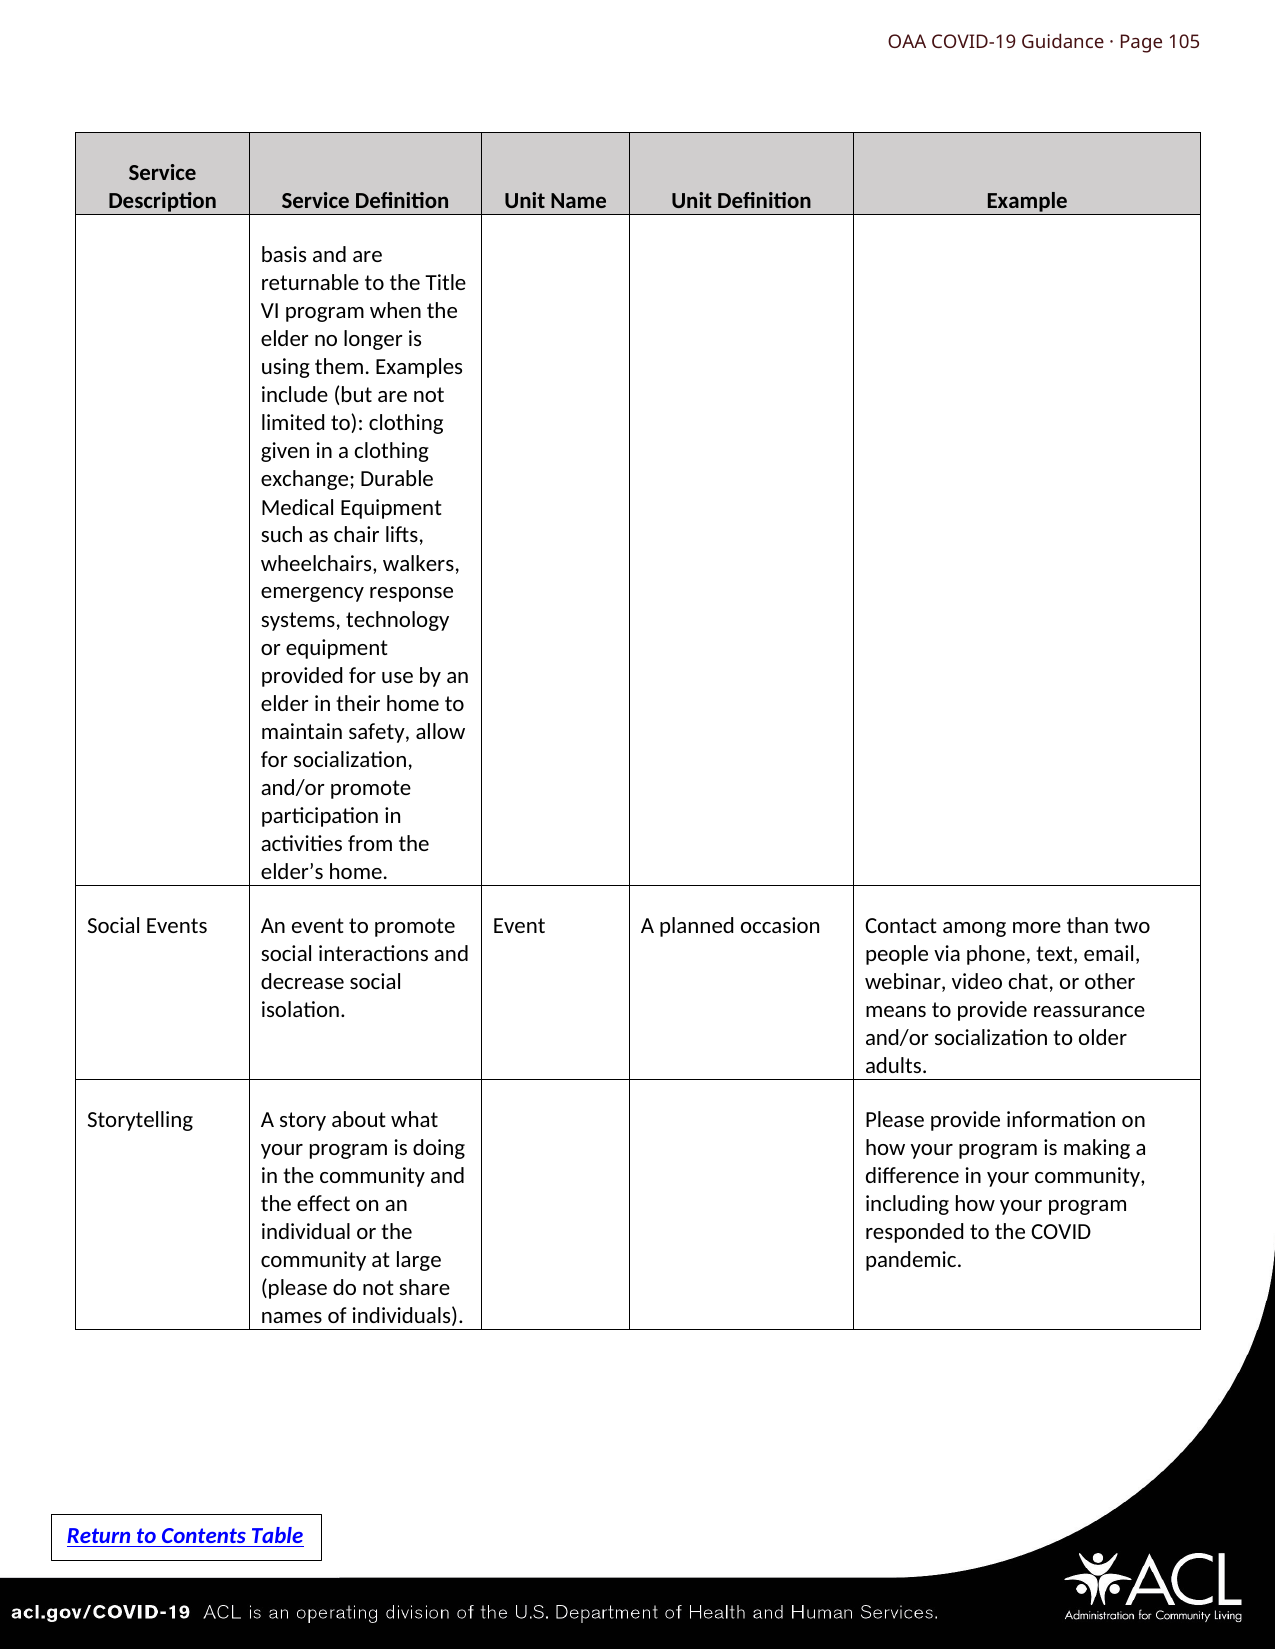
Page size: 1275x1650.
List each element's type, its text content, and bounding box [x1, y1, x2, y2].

table_header Unit Definition [630, 133, 853, 214]
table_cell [854, 215, 1200, 885]
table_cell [630, 215, 853, 885]
table_header Service Description [76, 133, 249, 214]
picture [0, 1233, 1275, 1649]
table_cell A story about what your program is doing in the community and the effect on an individual or the community at large (please do not share names of individuals). [250, 1080, 481, 1329]
table_cell Please provide information on how your program is making a difference in your community, including how your program responded to the COVID pandemic. [854, 1080, 1200, 1329]
table_cell Event [482, 886, 629, 1079]
table_cell [630, 1080, 853, 1329]
table_cell Social Events [76, 886, 249, 1079]
table_header Example [854, 133, 1200, 214]
table_cell A planned occasion [630, 886, 853, 1079]
table_header Service Definition [250, 133, 481, 214]
table_cell Contact among more than two people via phone, text, email, webinar, video chat, or other means to provide reassurance and/or socialization to older adults. [854, 886, 1200, 1079]
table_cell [482, 215, 629, 885]
table_cell An event to promote social interactions and decrease social isolation. [250, 886, 481, 1079]
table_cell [76, 215, 249, 885]
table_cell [250, 215, 481, 885]
table_header Unit Name [482, 133, 629, 214]
table_cell [482, 1080, 629, 1329]
table_cell Storytelling [76, 1080, 249, 1329]
